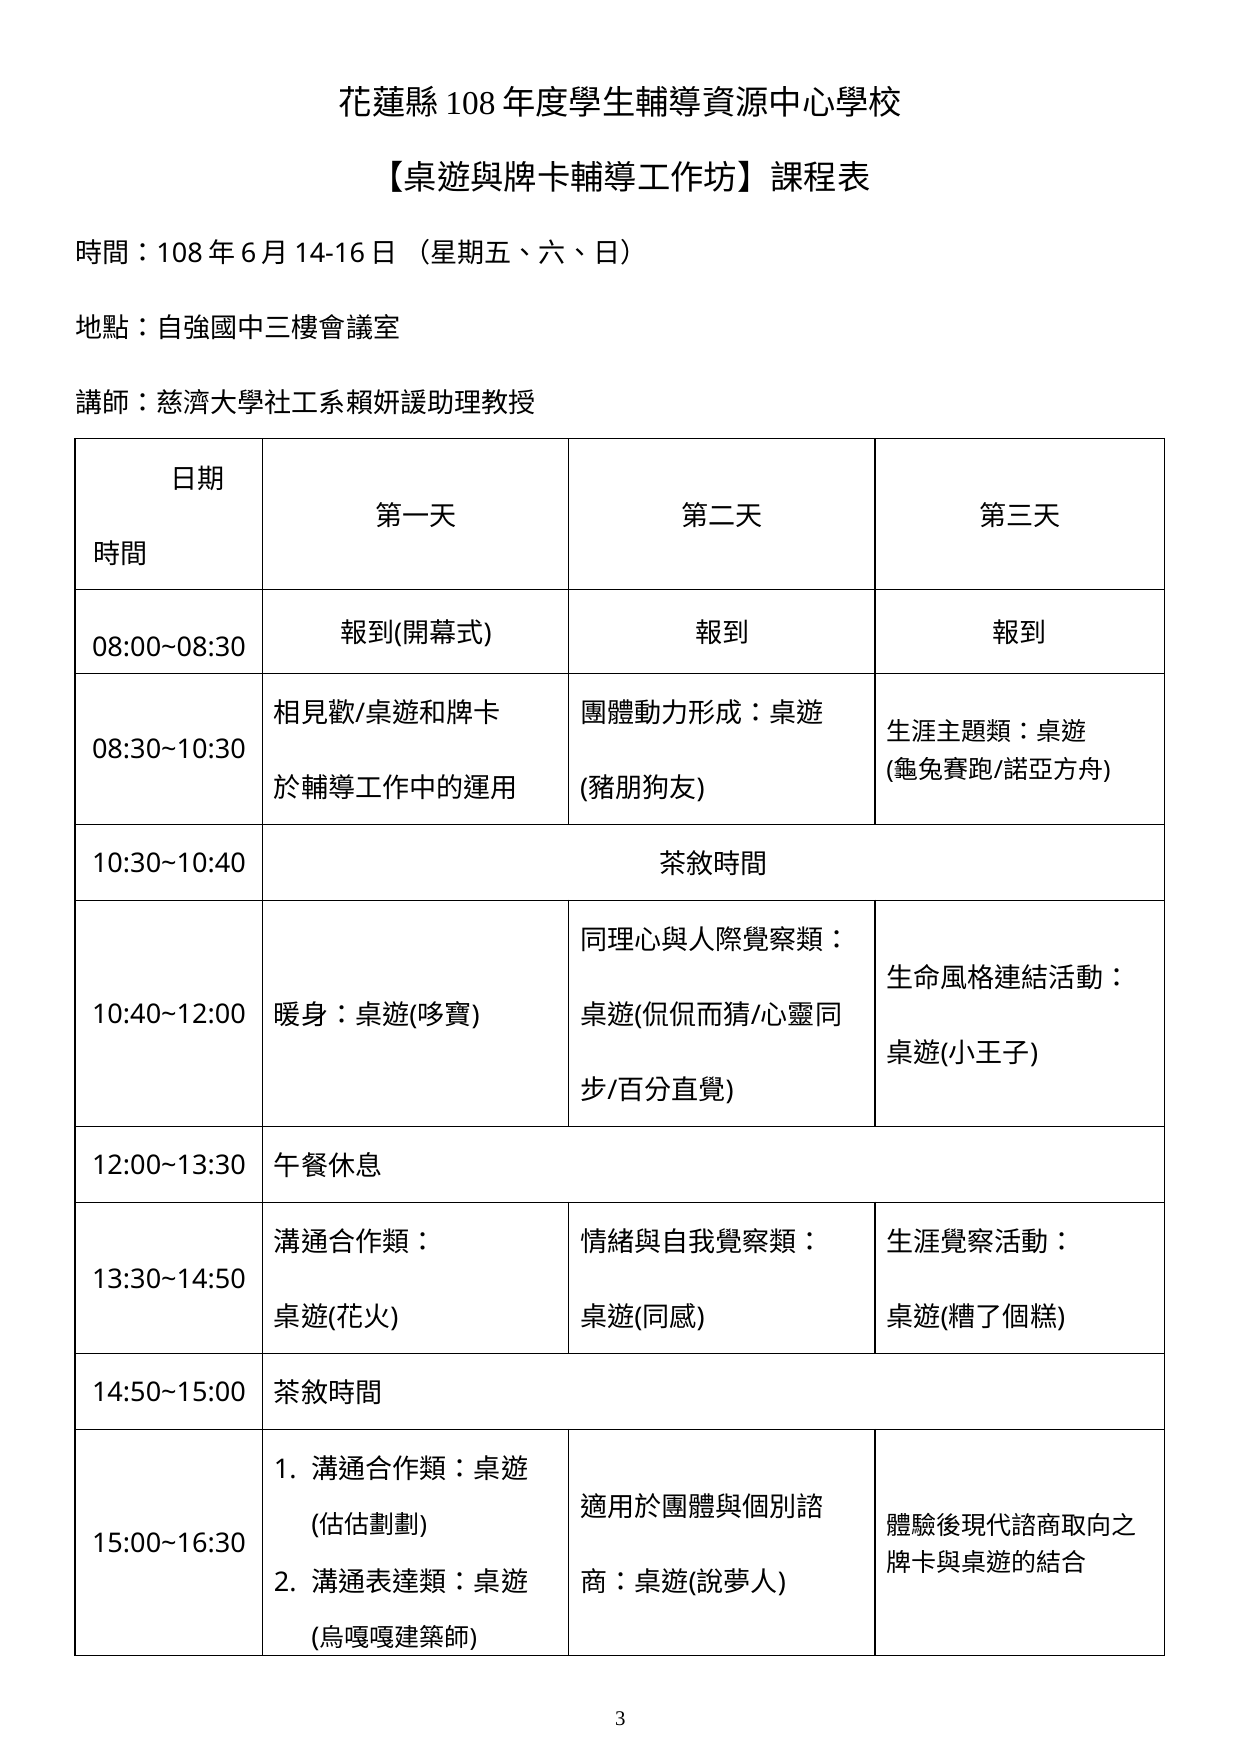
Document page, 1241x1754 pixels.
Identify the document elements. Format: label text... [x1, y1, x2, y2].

table_cell 茶敘時間 [263, 1354, 1164, 1429]
table_header 第二天 [569, 439, 874, 589]
table_cell 報到 [569, 590, 874, 672]
table_header 第一天 [263, 439, 568, 589]
table_cell 08:00~08:30 [76, 590, 262, 672]
table_cell 暖身：桌遊(哆寶) [263, 901, 568, 1126]
table_cell 13:30~14:50 [76, 1203, 262, 1353]
text 時間：108年6月14-16日 （星期五、六、日） [75, 213, 1165, 288]
table_cell 溝通合作類：桌遊(估估劃劃) 溝通表達類：桌遊(烏嘎嘎建築師) [263, 1430, 568, 1655]
table_cell 體驗後現代諮商取向之牌卡與桌遊的結合 [876, 1430, 1164, 1655]
table_cell 相見歡/桌遊和牌卡 於輔導工作中的運用 [263, 674, 568, 823]
table_cell 溝通合作類： 桌遊(花火) [263, 1203, 568, 1353]
table_cell 12:00~13:30 [76, 1127, 262, 1202]
table_cell 團體動力形成：桌遊 (豬朋狗友) [569, 674, 874, 823]
table_cell 情緒與自我覺察類： 桌遊(同感) [569, 1203, 874, 1353]
table_cell 同理心與人際覺察類：桌遊(侃侃而猜/心靈同步/百分直覺) [569, 901, 874, 1126]
table_cell 生命風格連結活動： 桌遊(小王子) [876, 901, 1164, 1126]
table_cell 午餐休息 [263, 1127, 1164, 1202]
text 地點：自強國中三樓會議室 [75, 288, 1165, 363]
table_cell 生涯主題類：桌遊 (龜兔賽跑/諾亞方舟) [876, 674, 1164, 823]
text 講師：慈濟大學社工系賴妍諼助理教授 [75, 363, 1165, 438]
table_cell 15:00~16:30 [76, 1430, 262, 1655]
table_cell 10:30~10:40 [76, 825, 262, 899]
table_cell 茶敘時間 [263, 825, 1164, 899]
table_cell 08:30~10:30 [76, 674, 262, 823]
text 花蓮縣108年度學生輔導資源中心學校 [75, 63, 1165, 138]
table_cell 適用於團體與個別諮商：桌遊(說夢人) [569, 1430, 874, 1655]
table_cell 生涯覺察活動： 桌遊(糟了個糕) [876, 1203, 1164, 1353]
table_header 日期 時間 [76, 439, 262, 589]
table_cell 10:40~12:00 [76, 901, 262, 1126]
table_cell 14:50~15:00 [76, 1354, 262, 1429]
table_cell 報到 [876, 590, 1164, 672]
text 【桌遊與牌卡輔導工作坊】課程表 [75, 138, 1165, 213]
table_header 第三天 [876, 439, 1164, 589]
table_cell 報到(開幕式) [263, 590, 568, 672]
